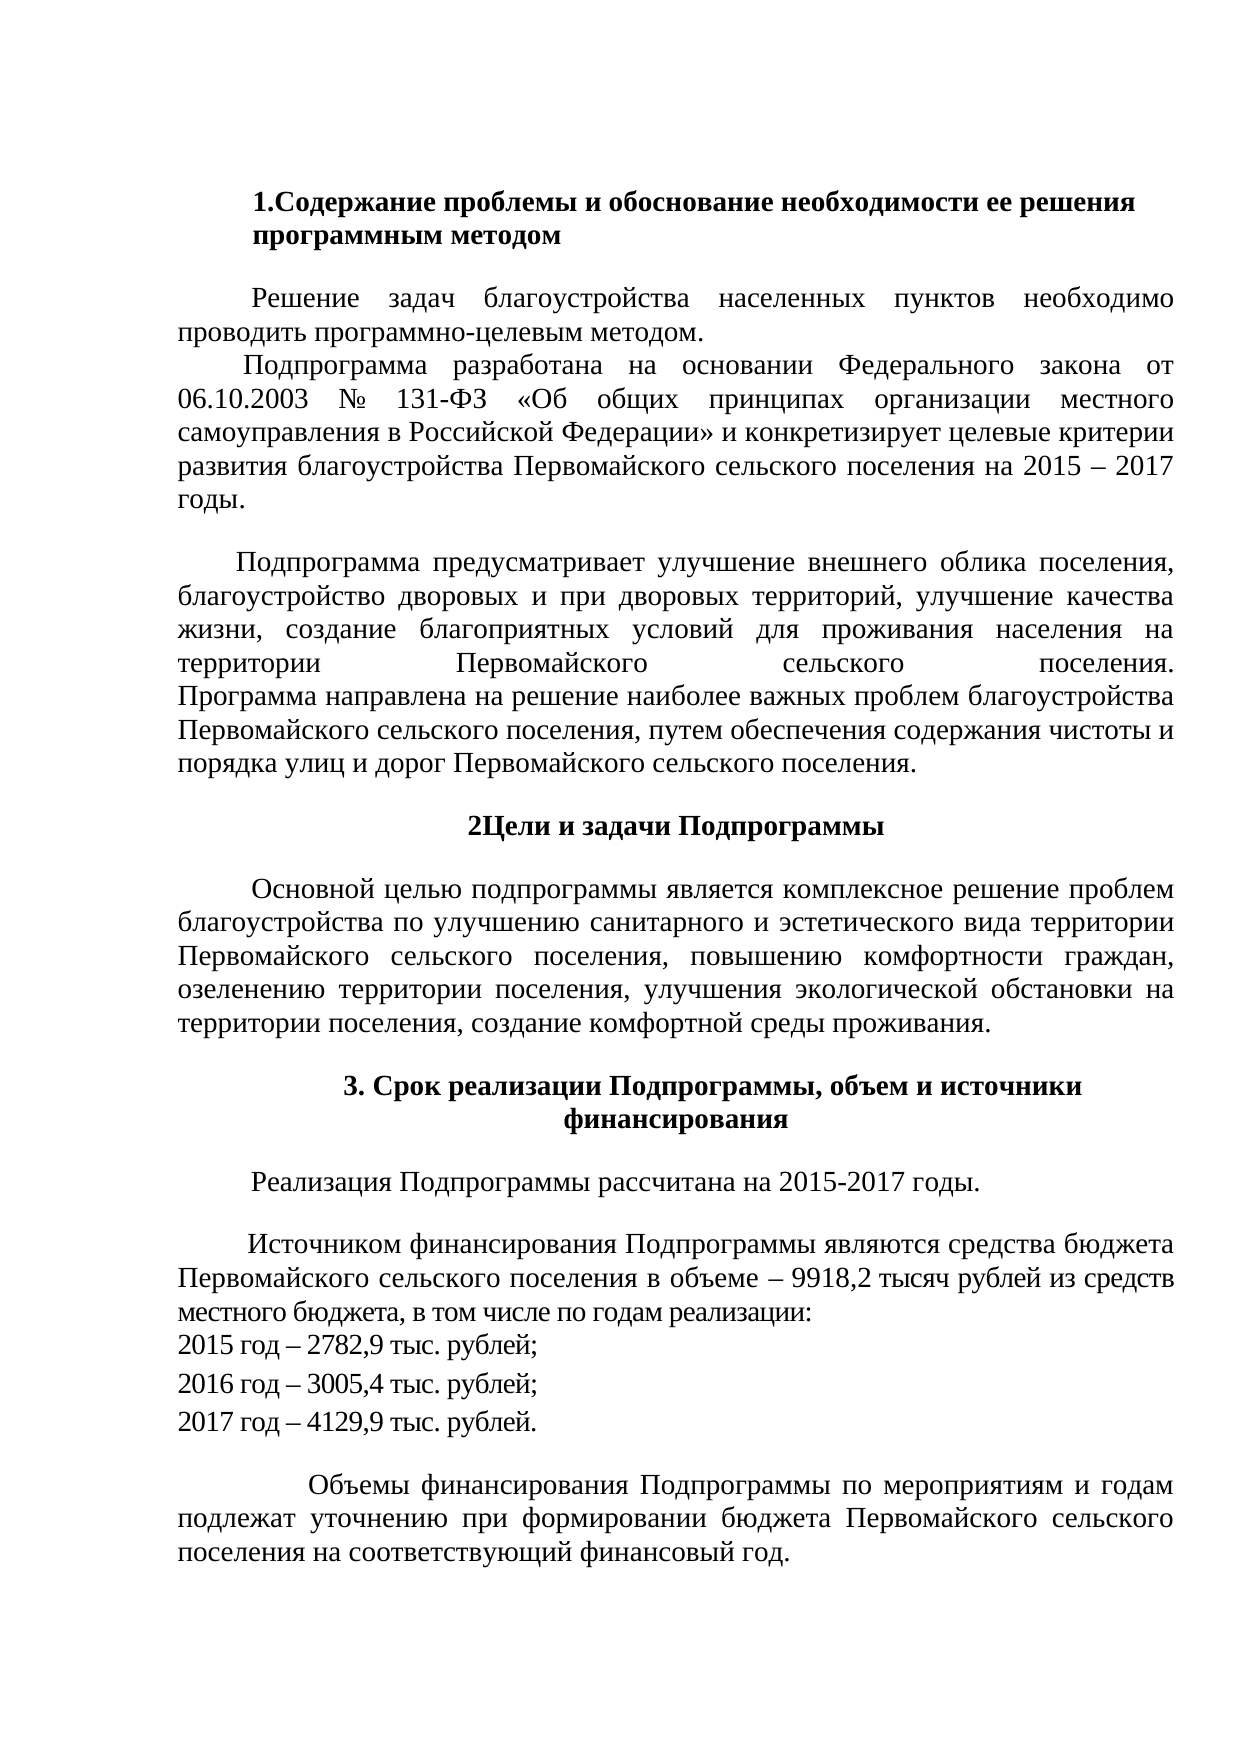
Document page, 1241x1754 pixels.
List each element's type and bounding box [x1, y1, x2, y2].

table_header [174, 118, 1178, 1600]
